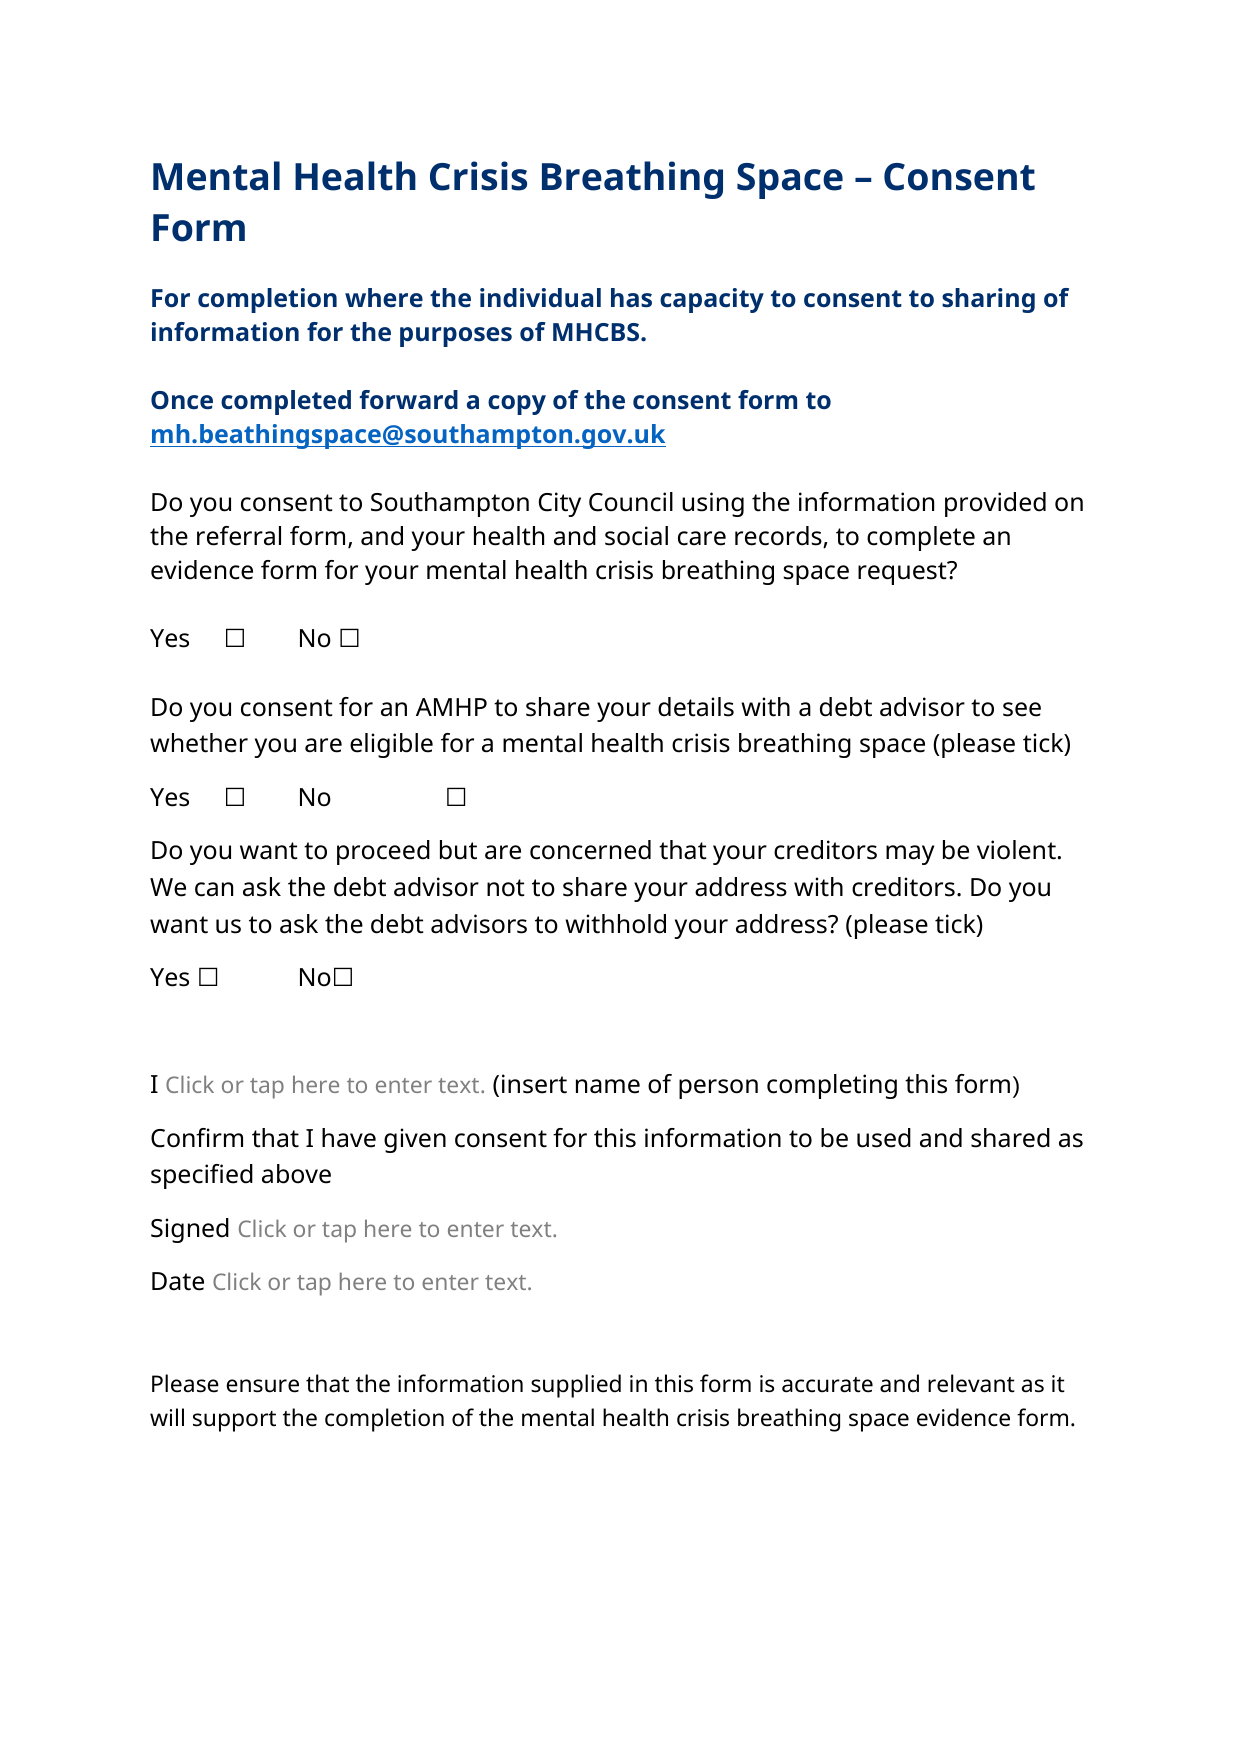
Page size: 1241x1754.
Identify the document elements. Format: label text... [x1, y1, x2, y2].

text I (insert name of person completing this form) [150, 1067, 1090, 1101]
text Yes No [150, 779, 1090, 813]
text For completion where the individual has capacity to consent to sharing of information for the purposes of MHCBS. [150, 281, 1090, 349]
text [150, 1368, 1090, 1433]
text Do you want to proceed but are concerned that your creditors may be violent. We can ask the debt advisor not to share your address with creditors. Do you want us to ask the debt advisors to withhold your address? (please tick) [150, 833, 1090, 941]
text Mental Health Crisis Breathing Space – Consent Form [150, 150, 1090, 252]
text Yes No [150, 960, 1090, 994]
text Signed [150, 1210, 1090, 1244]
text Do you consent for an AMHP to share your details with a debt advisor to see whether you are eligible for a mental health crisis breathing space (please tick) [150, 689, 1090, 760]
text Date [150, 1264, 1090, 1298]
text Confirm that I have given consent for this information to be used and shared as specified above [150, 1120, 1090, 1191]
text Do you consent to Southampton City Council using the information provided on the referral form, and your health and social care records, to complete an evidence form for your mental health crisis breathing space request? [150, 485, 1090, 587]
text Yes No [150, 621, 1090, 655]
text Once completed forward a copy of the consent form to mh.beathingspace@southampton.gov.uk [150, 383, 1090, 451]
